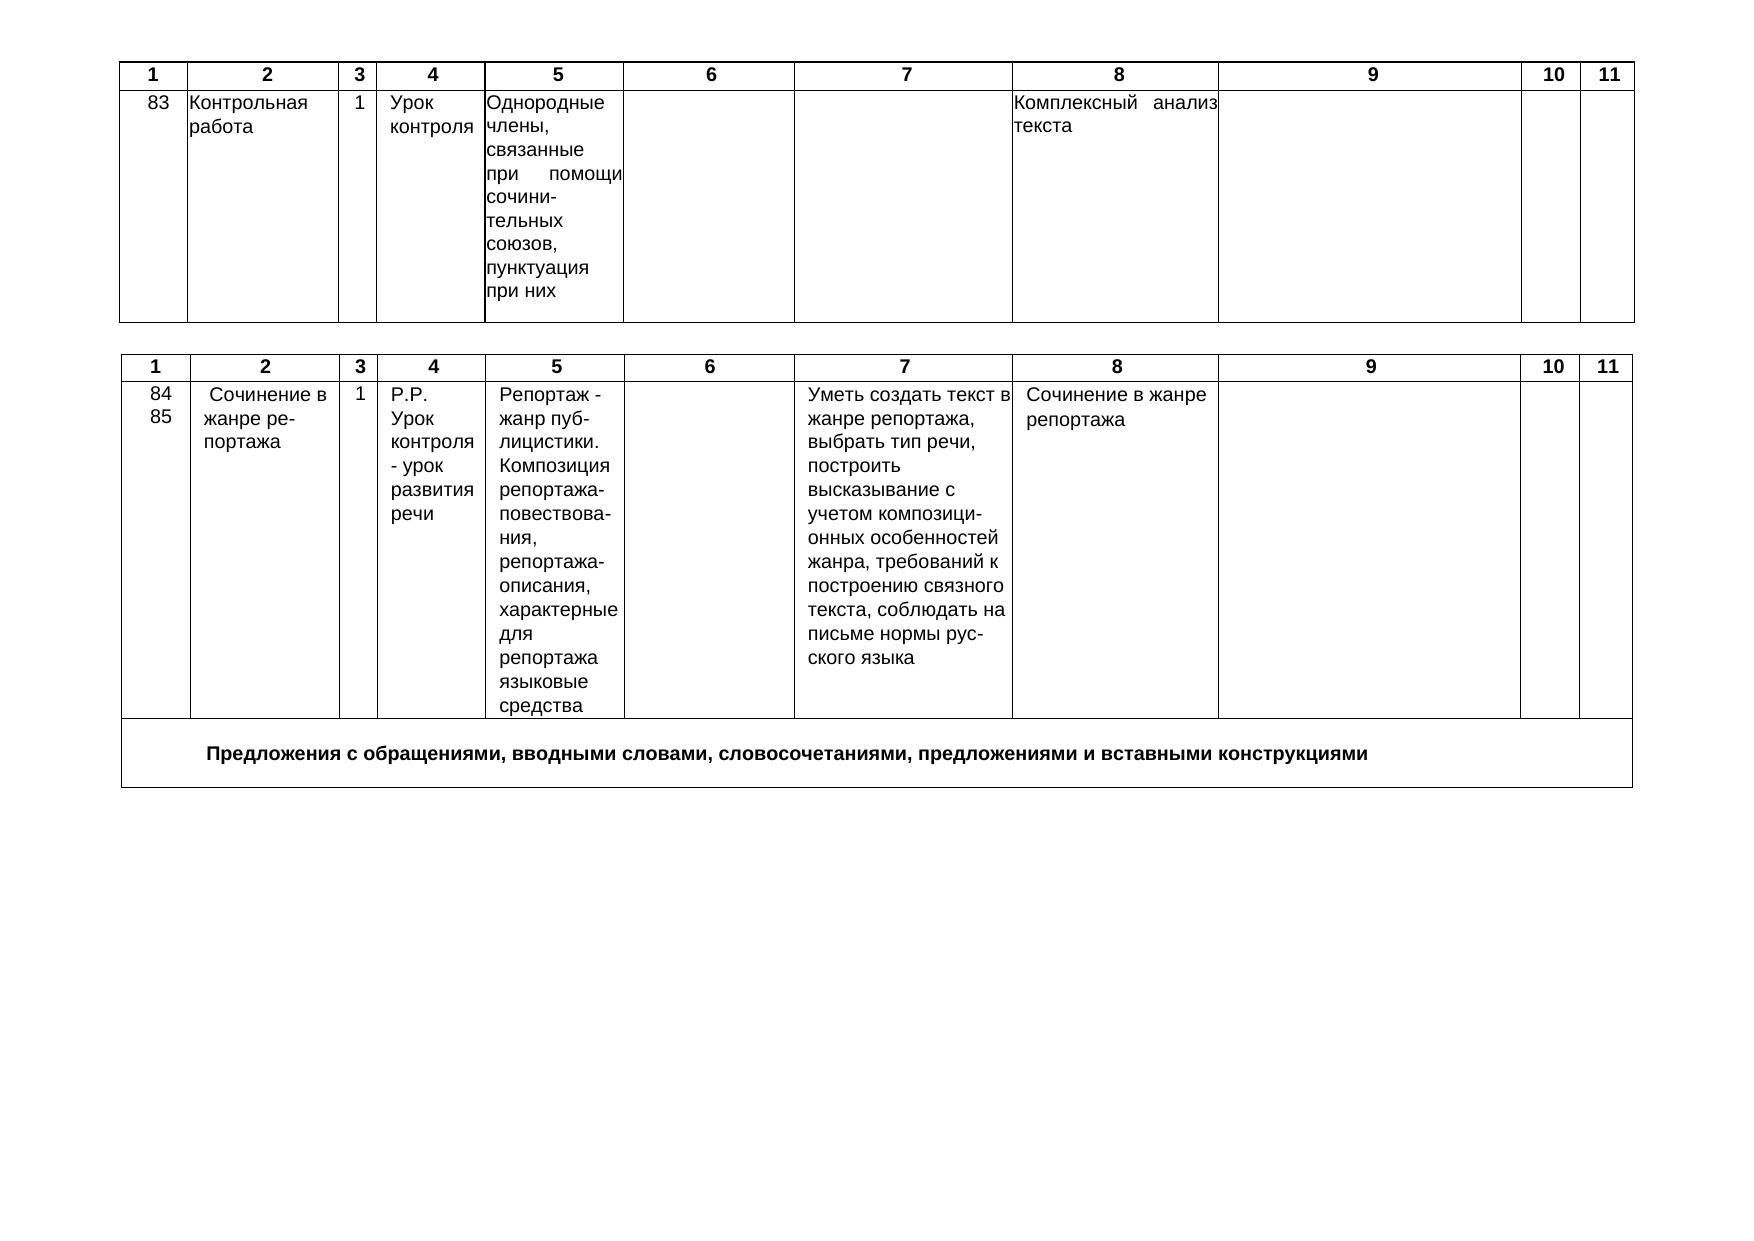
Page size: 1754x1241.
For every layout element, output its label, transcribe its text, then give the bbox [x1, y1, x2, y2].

table_header 3 [339, 63, 376, 89]
table_cell Репортаж - жанр публицистики. Композиция репортажа- повествования, репортажа- описания, характерные для репортажа языковые средства [486, 382, 624, 718]
table_cell Комплексный анализ текста [1013, 91, 1218, 322]
table_cell Р.Р. Урок контроля - урок развития речи [378, 382, 485, 718]
table_cell 1 [340, 382, 377, 718]
table_header 7 [795, 355, 1012, 381]
table_header 11 [1580, 355, 1632, 381]
table_header 6 [624, 63, 794, 89]
table_cell [625, 382, 794, 718]
table_cell Сочинение в жанре репортажа [1013, 382, 1218, 718]
table_cell Контрольная работа [188, 91, 338, 322]
table_header 9 [1219, 63, 1521, 89]
table_header 8 [1013, 355, 1218, 381]
table_cell Сочинение в жанре репортажа [191, 382, 339, 718]
table_cell Однородные члены, связанные при помощи сочинительных союзов, пунктуация при них [486, 91, 623, 322]
table_cell [1521, 382, 1579, 718]
table_header 4 [377, 63, 484, 89]
table_cell [624, 91, 794, 322]
table_header 3 [340, 355, 377, 381]
table_cell Урок контроля [377, 91, 484, 322]
table_header 7 [795, 63, 1012, 89]
table_header 9 [1219, 355, 1520, 381]
table_header 5 [486, 63, 623, 89]
table_cell [795, 91, 1012, 322]
table_cell [1580, 382, 1632, 718]
table_cell 83 [120, 91, 187, 322]
table_header 8 [1013, 63, 1218, 89]
table_header 11 [1581, 63, 1634, 89]
table_header 10 [1521, 355, 1579, 381]
table_cell Уметь создать текст в жанре репортажа, выбрать тип речи, построить высказывание с учетом композиционных особенностей жанра, требований к построению связного текста, соблюдать на письме нормы русского языка [795, 382, 1012, 718]
table_header 1 [120, 63, 187, 89]
table_header 6 [625, 355, 794, 381]
table_cell [1522, 91, 1580, 322]
table_header 2 [188, 63, 338, 89]
table_cell Предложения с обращениями, вводными словами, словосочетаниями, предложениями и вставными конструкциями [122, 719, 1632, 787]
table_cell 84 85 [122, 382, 190, 718]
table_header 2 [191, 355, 339, 381]
table_header 10 [1522, 63, 1580, 89]
table_cell [1581, 91, 1634, 322]
table_header 4 [378, 355, 485, 381]
table_cell 1 [339, 91, 376, 322]
table_cell [1219, 91, 1521, 322]
table_header 5 [486, 355, 624, 381]
table_header 1 [122, 355, 190, 381]
table_cell [1219, 382, 1520, 718]
